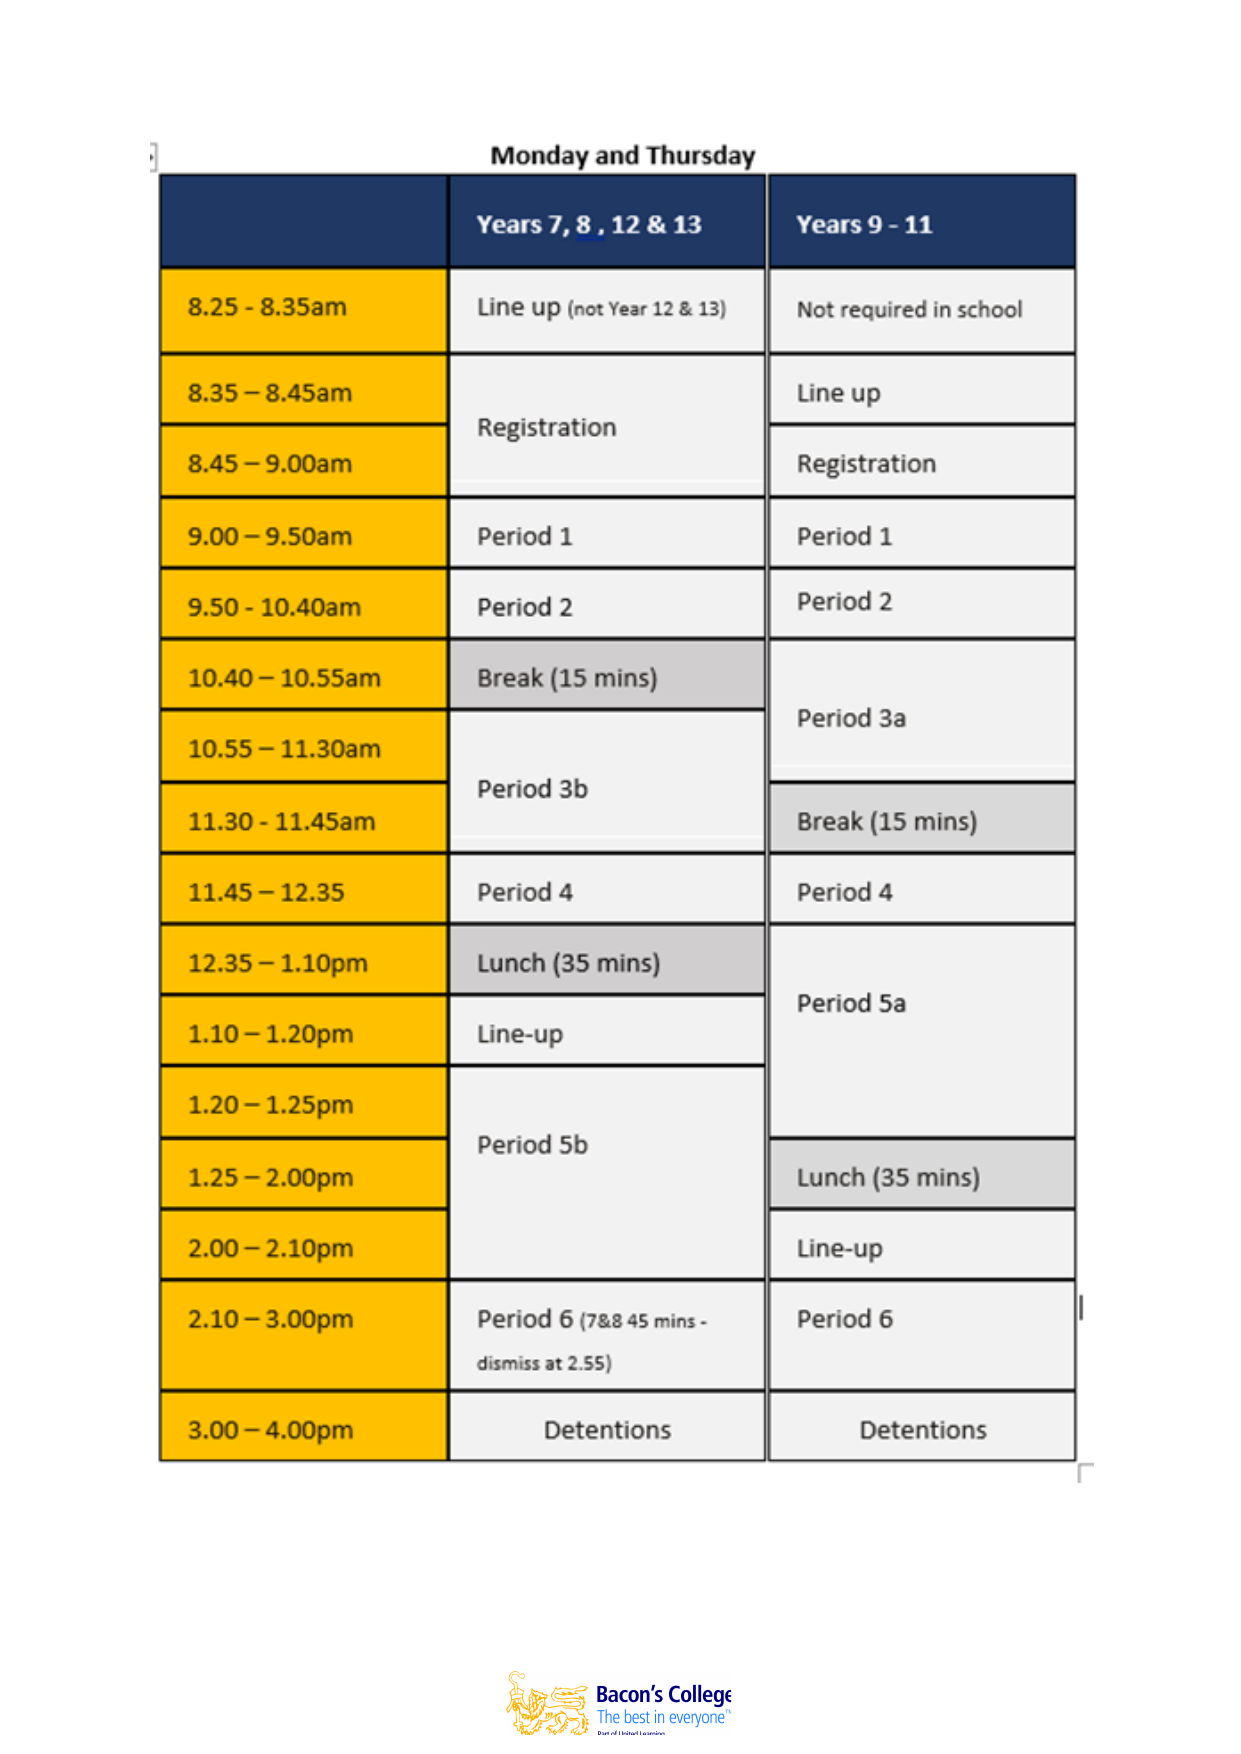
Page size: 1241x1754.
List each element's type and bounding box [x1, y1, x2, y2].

picture [506, 1671, 731, 1735]
picture [150, 132, 1094, 1483]
